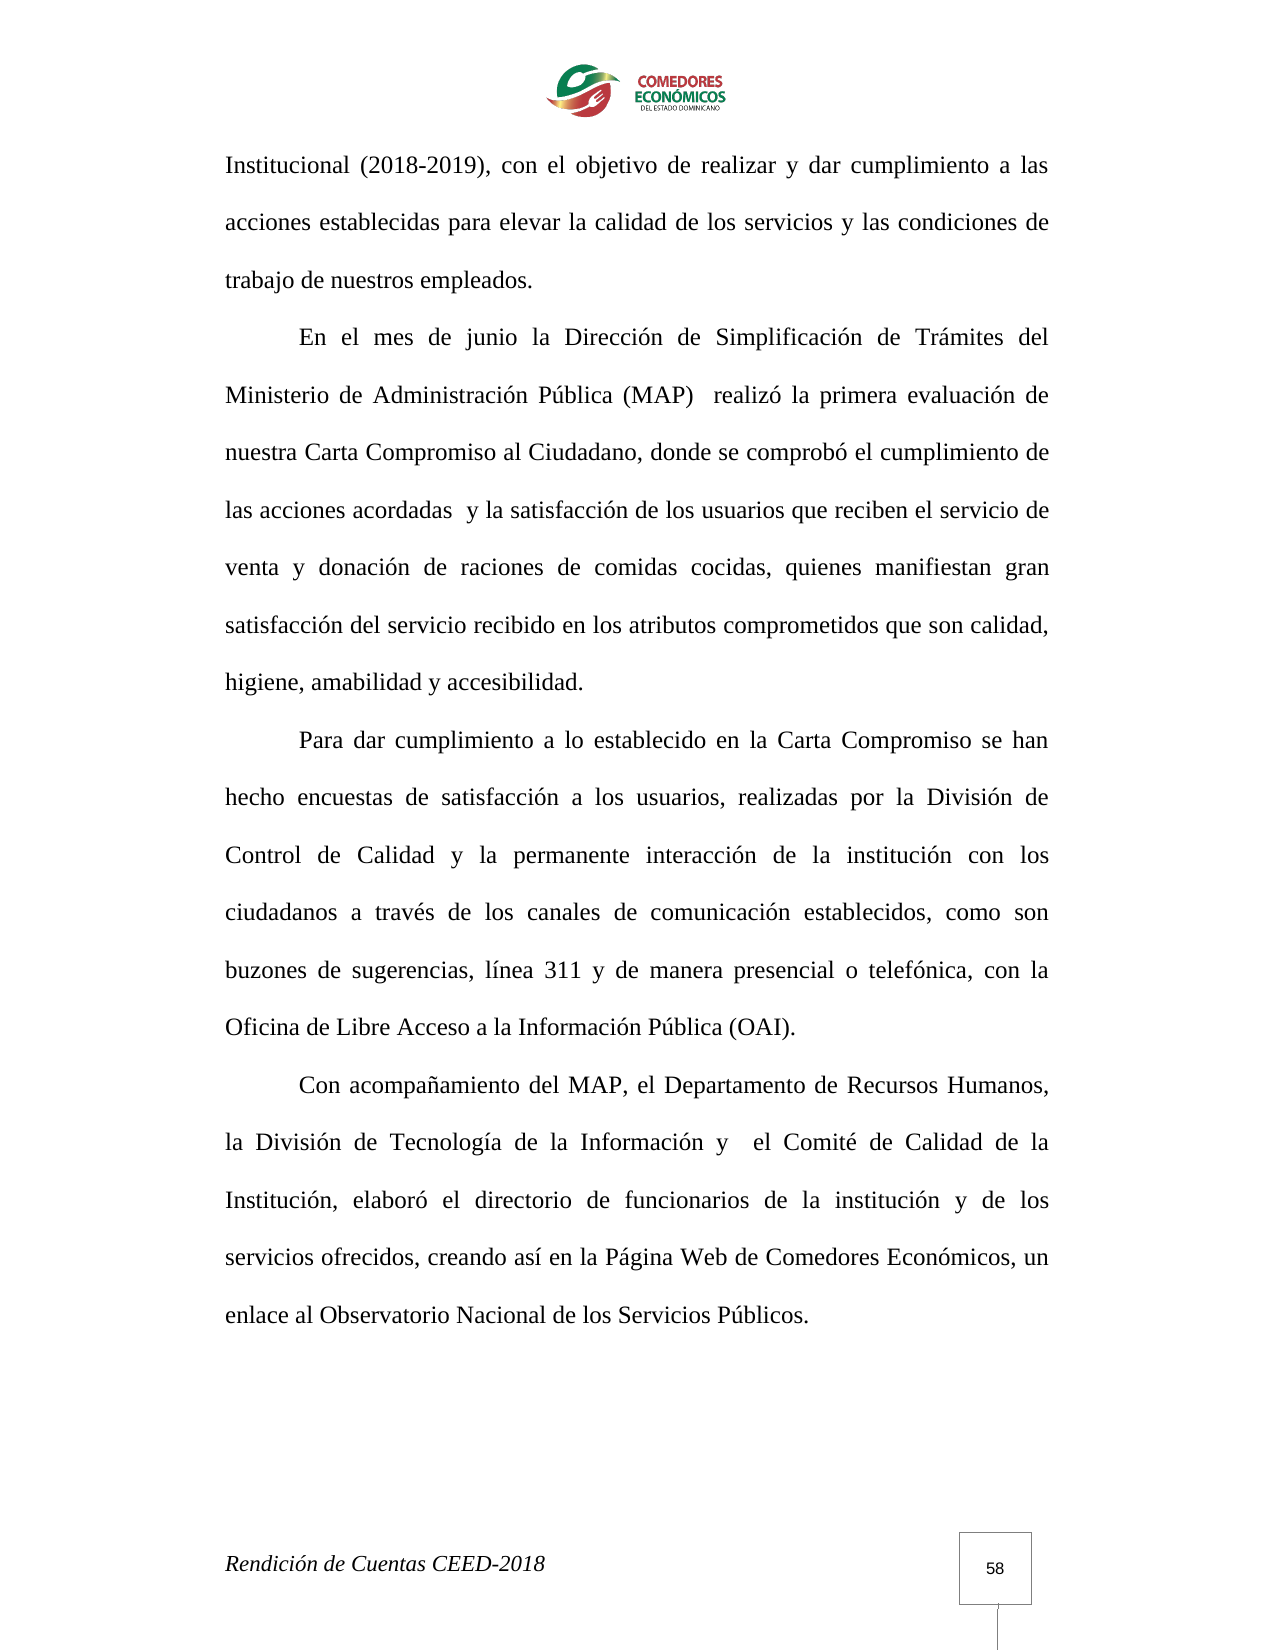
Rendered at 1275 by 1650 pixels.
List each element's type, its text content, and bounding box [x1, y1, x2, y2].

picture [629, 71, 730, 116]
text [225, 150, 1050, 294]
picture [545, 61, 621, 119]
text Con acompañamiento del MAP, el Departamento de Recursos Humanos, la División de Tecnología de la Información y el Comité de Calidad de la Institución, elaboró el directorio de funcionarios de la institución y de los servicios ofrecidos, creando así en la Página Web de Comedores Económicos, un enlace al Observatorio Nacional de los Servicios Públicos. [225, 1070, 1050, 1329]
text En el mes de junio la Dirección de Simplificación de Trámites del Ministerio de Administración Pública (MAP) realizó la primera evaluación de nuestra Carta Compromiso al Ciudadano, donde se comprobó el cumplimiento de las acciones acordadas y la satisfacción de los usuarios que reciben el servicio de venta y donación de raciones de comidas cocidas, quienes manifiestan gran satisfacción del servicio recibido en los atributos comprometidos que son calidad, higiene, amabilidad y accesibilidad. [225, 322, 1050, 696]
text Para dar cumplimiento a lo establecido en la Carta Compromiso se han hecho encuestas de satisfacción a los usuarios, realizadas por la División de Control de Calidad y la permanente interacción de la institución con los ciudadanos a través de los canales de comunicación establecidos, como son buzones de sugerencias, línea 311 y de manera presencial o telefónica, con la Oficina de Libre Acceso a la Información Pública (OAI). [225, 725, 1050, 1041]
